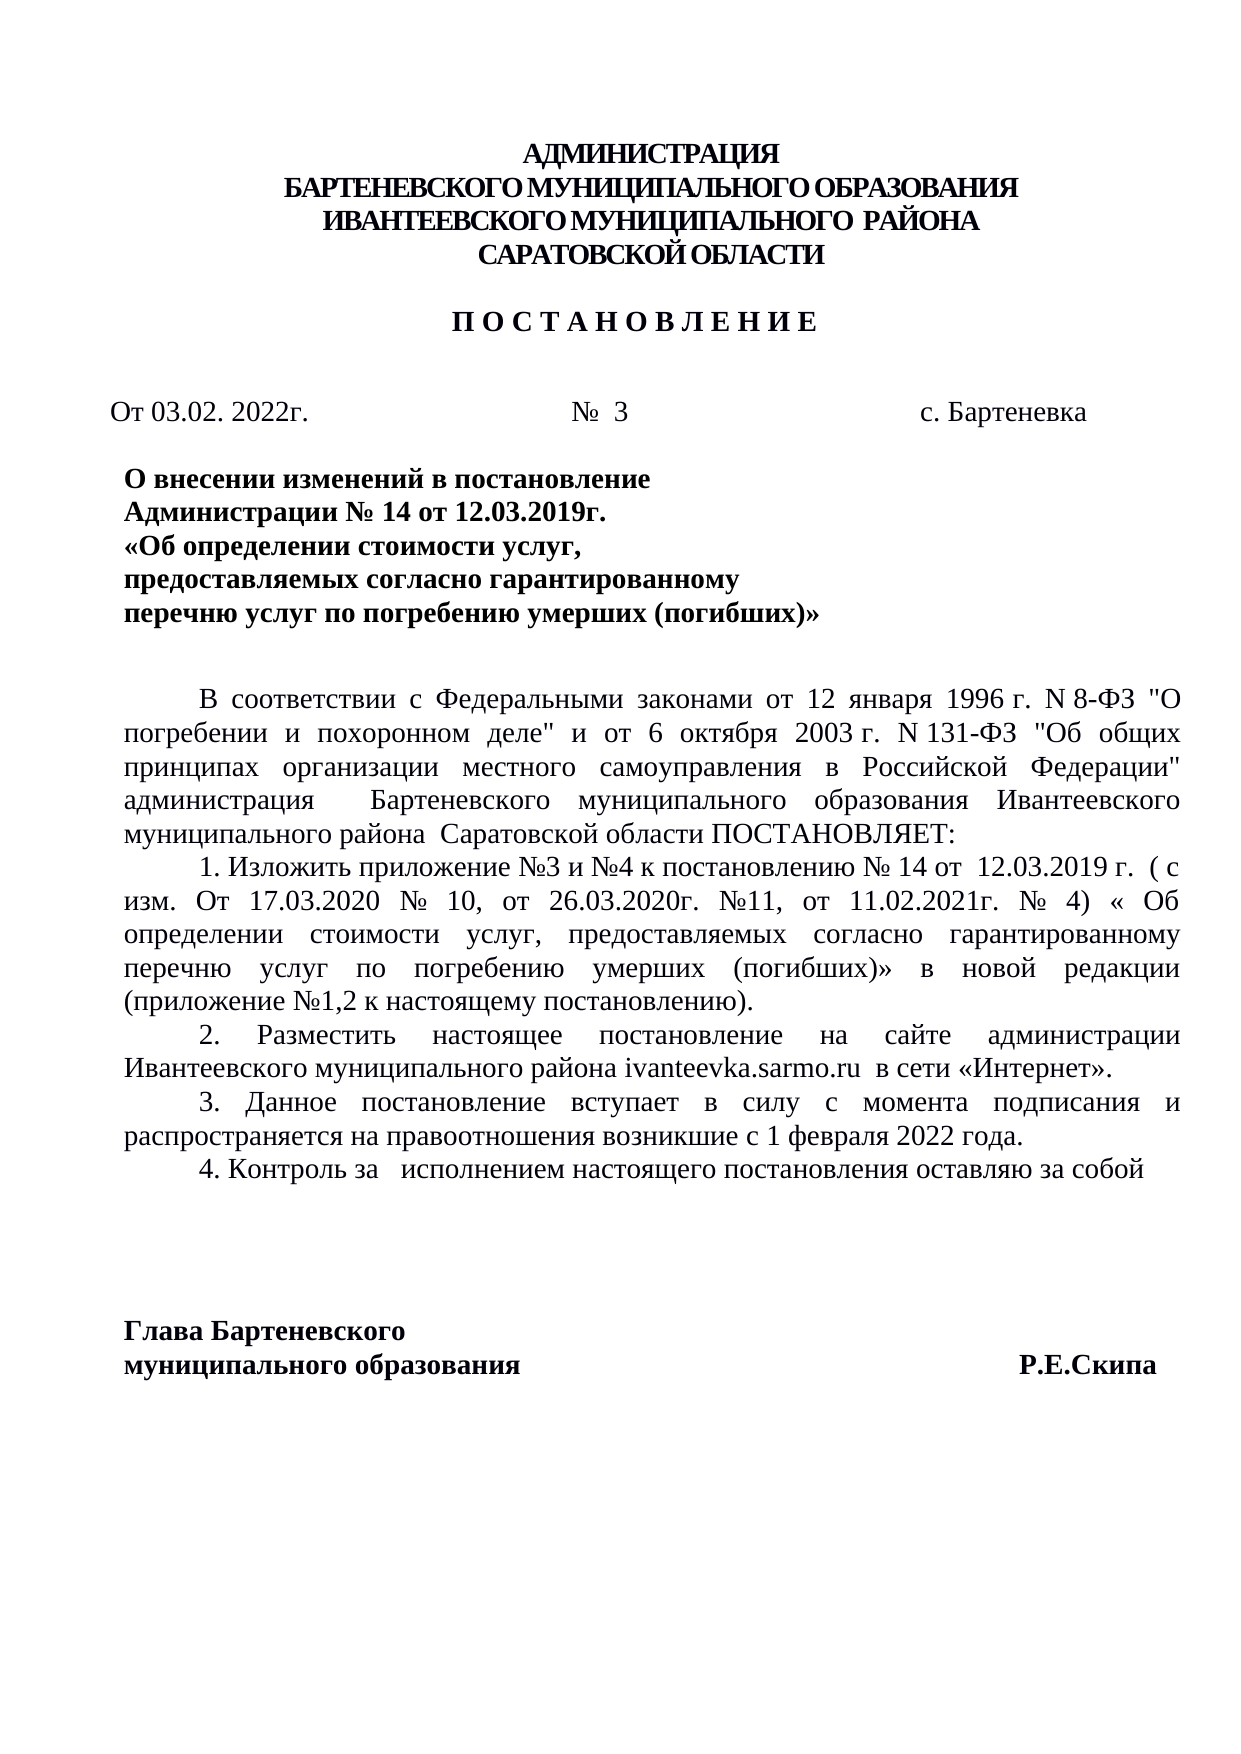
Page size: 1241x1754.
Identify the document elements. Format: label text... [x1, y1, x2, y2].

list ИВАНТЕЕВСКОГО МУНИЦИПАЛЬНОГО РАЙОНА [123, 203, 1181, 237]
list П О С Т А Н О В Л Е Н И Е [123, 304, 1181, 337]
table_header Р.Е.Скипа [824, 1185, 1168, 1380]
list предоставляемых согласно гарантированному [123, 561, 1181, 595]
list САРАТОВСКОЙ ОБЛАСТИ [123, 237, 1181, 270]
text 4. Контроль за исполнением настоящего постановления оставляю за собой [123, 1151, 1181, 1185]
list перечню услуг по погребению умерших (погибших)» [123, 595, 1181, 628]
text 3. Данное постановление вступает в силу с момента подписания и распространяется на правоотношения возникшие с 1 февраля 2022 года. [123, 1084, 1181, 1151]
text В соответствии с Федеральными законами от 12 января 1996 г. N 8-ФЗ "О погребении и похоронном деле" и от 6 октября 2003 г. N 131-ФЗ "Об общих принципах организации местного самоуправления в Российской Федерации" администрация Бартеневского муниципального образования Ивантеевского муниципального района Саратовской области ПОСТАНОВЛЯЕТ: [123, 682, 1181, 849]
list БАРТЕНЕВСКОГО МУНИЦИПАЛЬНОГО ОБРАЗОВАНИЯ [123, 170, 1181, 203]
table_header Глава Бартеневского муниципального образования [112, 1185, 823, 1380]
list От 03.02. 2022г. № 3 с. Бартеневка [88, 394, 1181, 428]
list «Об определении стоимости услуг, [123, 528, 1181, 561]
text 2. Разместить настоящее постановление на сайте администрации Ивантеевского муниципального района ivanteevka.sarmo.ru в сети «Интернет». [123, 1017, 1181, 1084]
list О внесении изменений в постановление [123, 461, 1181, 494]
list АДМИНИСТРАЦИЯ [123, 136, 1181, 170]
list Администрации № 14 от 12.03.2019г. [123, 494, 1181, 528]
text 1. Изложить приложение №3 и №4 к постановлению № 14 от 12.03.2019 г. ( с изм. От 17.03.2020 № 10, от 26.03.2020г. №11, от 11.02.2021г. № 4) « Об определении стоимости услуг, предоставляемых согласно гарантированному перечню услуг по погребению умерших (погибших)» в новой редакции (приложение №1,2 к настоящему постановлению). [123, 849, 1181, 1017]
